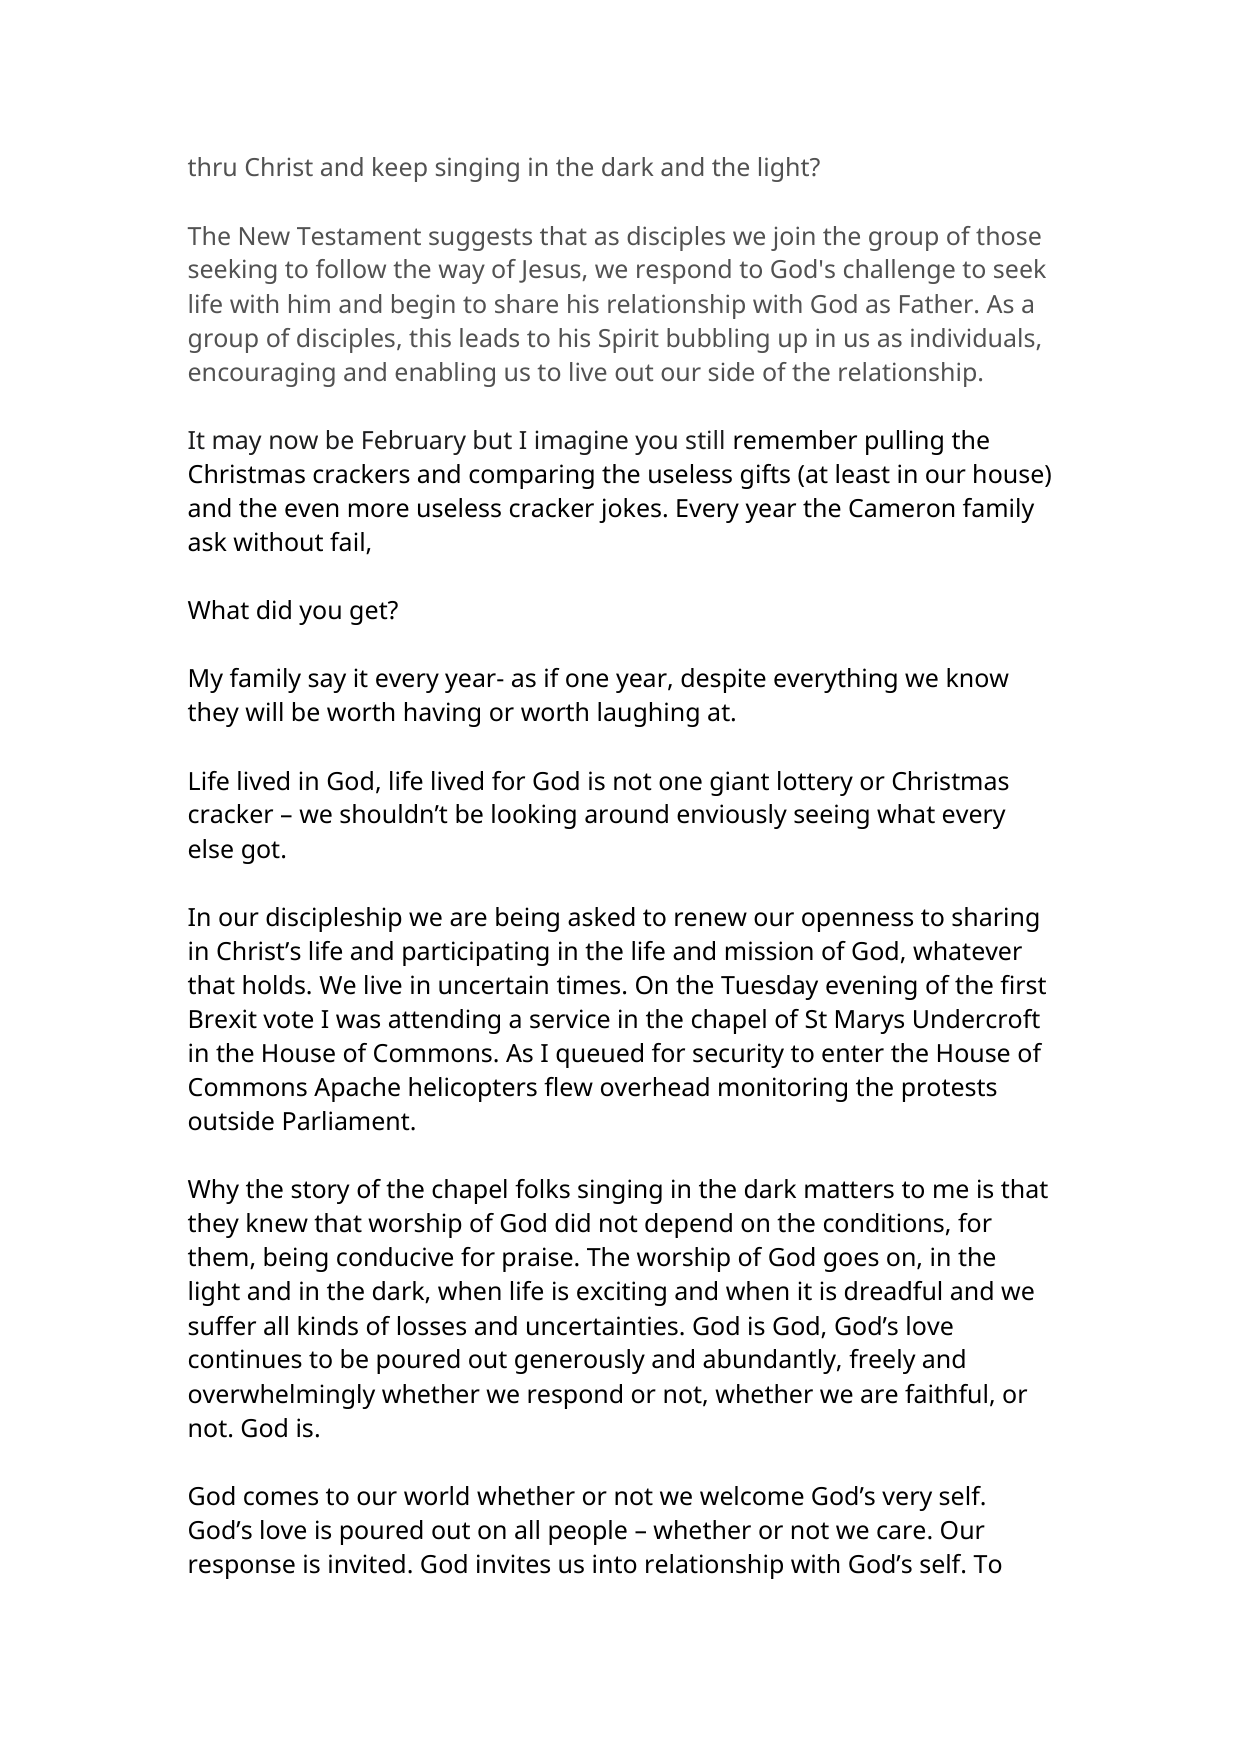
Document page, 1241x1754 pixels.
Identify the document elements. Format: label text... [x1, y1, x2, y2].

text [187, 150, 1053, 388]
text What did you get? [187, 593, 1053, 627]
text Why the story of the chapel folks singing in the dark matters to me is that they knew that worship of God did not depend on the conditions, for them, being conducive for praise. The worship of God goes on, in the light and in the dark, when life is exciting and when it is dreadful and we suffer all kinds of losses and uncertainties. God is God, God’s love continues to be poured out generously and abundantly, freely and overwhelmingly whether we respond or not, whether we are faithful, or not. God is. [187, 1172, 1053, 1444]
text In our discipleship we are being asked to renew our openness to sharing in Christ’s life and participating in the life and mission of God, whatever that holds. We live in uncertain times. On the Tuesday evening of the first Brexit vote I was attending a service in the chapel of St Marys Undercroft in the House of Commons. As I queued for security to enter the House of Commons Apache helicopters flew overhead monitoring the protests outside Parliament. [187, 899, 1053, 1138]
text Life lived in God, life lived for God is not one giant lottery or Christmas cracker – we shouldn’t be looking around enviously seeing what every else got. [187, 763, 1053, 865]
text My family say it every year- as if one year, despite everything we know they will be worth having or worth laughing at. [187, 661, 1053, 729]
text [187, 1478, 1053, 1581]
text It may now be February but I imagine you still remember pulling the Christmas crackers and comparing the useless gifts (at least in our house) and the even more useless cracker jokes. Every year the Cameron family ask without fail, [187, 422, 1053, 559]
